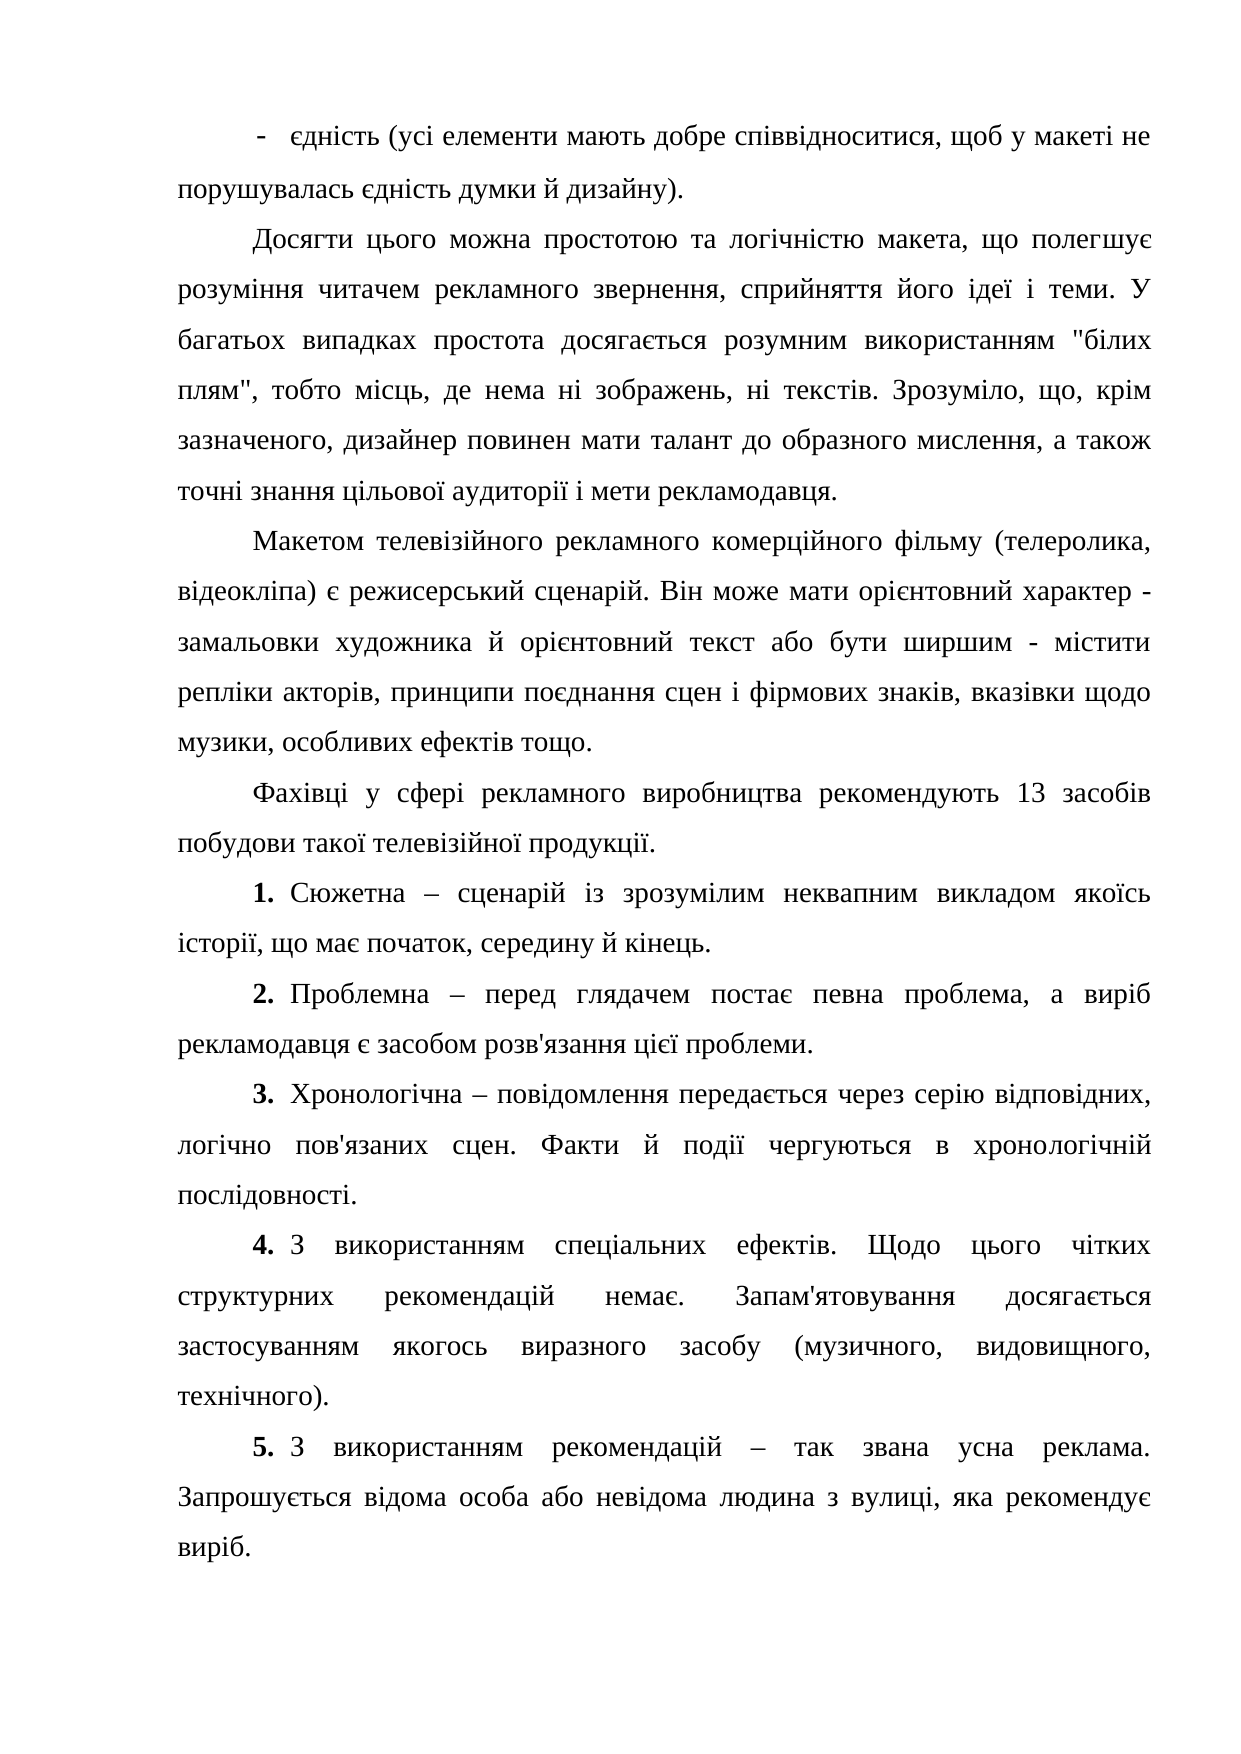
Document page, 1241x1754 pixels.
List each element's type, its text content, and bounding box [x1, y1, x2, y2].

list З використанням спеціальних ефектів. Щодо цього чітких структурних рекомендацій немає. Запам'ятовування досягається застосуванням якогось виразного засобу (музичного, видовищного, технічного). [177, 1227, 1152, 1412]
list З використанням рекомендацій – так звана усна реклама. Запрошується відома особа або невідома людина з вулиці, яка рекомендує виріб. [177, 1429, 1152, 1563]
list Сюжетна – сценарій із зрозумілим неквапним викладом якоїсь історії, що має початок, середину й кінець. [177, 875, 1152, 959]
list Проблемна – перед глядачем постає певна проблема, а виріб рекламодавця є засобом розв'язання цієї проблеми. [177, 976, 1152, 1060]
text Фахівці у сфері рекламного виробництва рекомендують 13 засобів побудови такої телевізійної продукції. [177, 775, 1152, 858]
list єдність (усі елементи мають добре співвідноситися, щоб у макеті не порушувалась єдність думки й дизайну). [177, 118, 1152, 204]
text Досягти цього можна простотою та логічністю макета, що полегшує розуміння читачем рекламного звернення, сприйняття його ідеї і теми. У багатьох випадках простота досягається розумним використанням "білих плям", тобто місць, де нема ні зображень, ні текстів. Зрозуміло, що, крім зазначеного, дизайнер повинен мати талант до образного мислення, а також точні знання цільової аудиторії і мети рекламодавця. [177, 221, 1152, 506]
text Макетом телевізійного рекламного комерційного фільму (телеролика, відеокліпа) є режисерський сценарій. Він може мати орієнтовний характер - замальовки художника й орієнтовний текст або бути ширшим - містити репліки акторів, принципи поєднання сцен і фірмових знаків, вказівки щодо музики, особливих ефектів тощо. [177, 523, 1152, 758]
list Хронологічна – повідомлення передається через серію відповідних, логічно пов'язаних сцен. Факти й події чергуються в хронологічній послідовності. [177, 1077, 1152, 1211]
